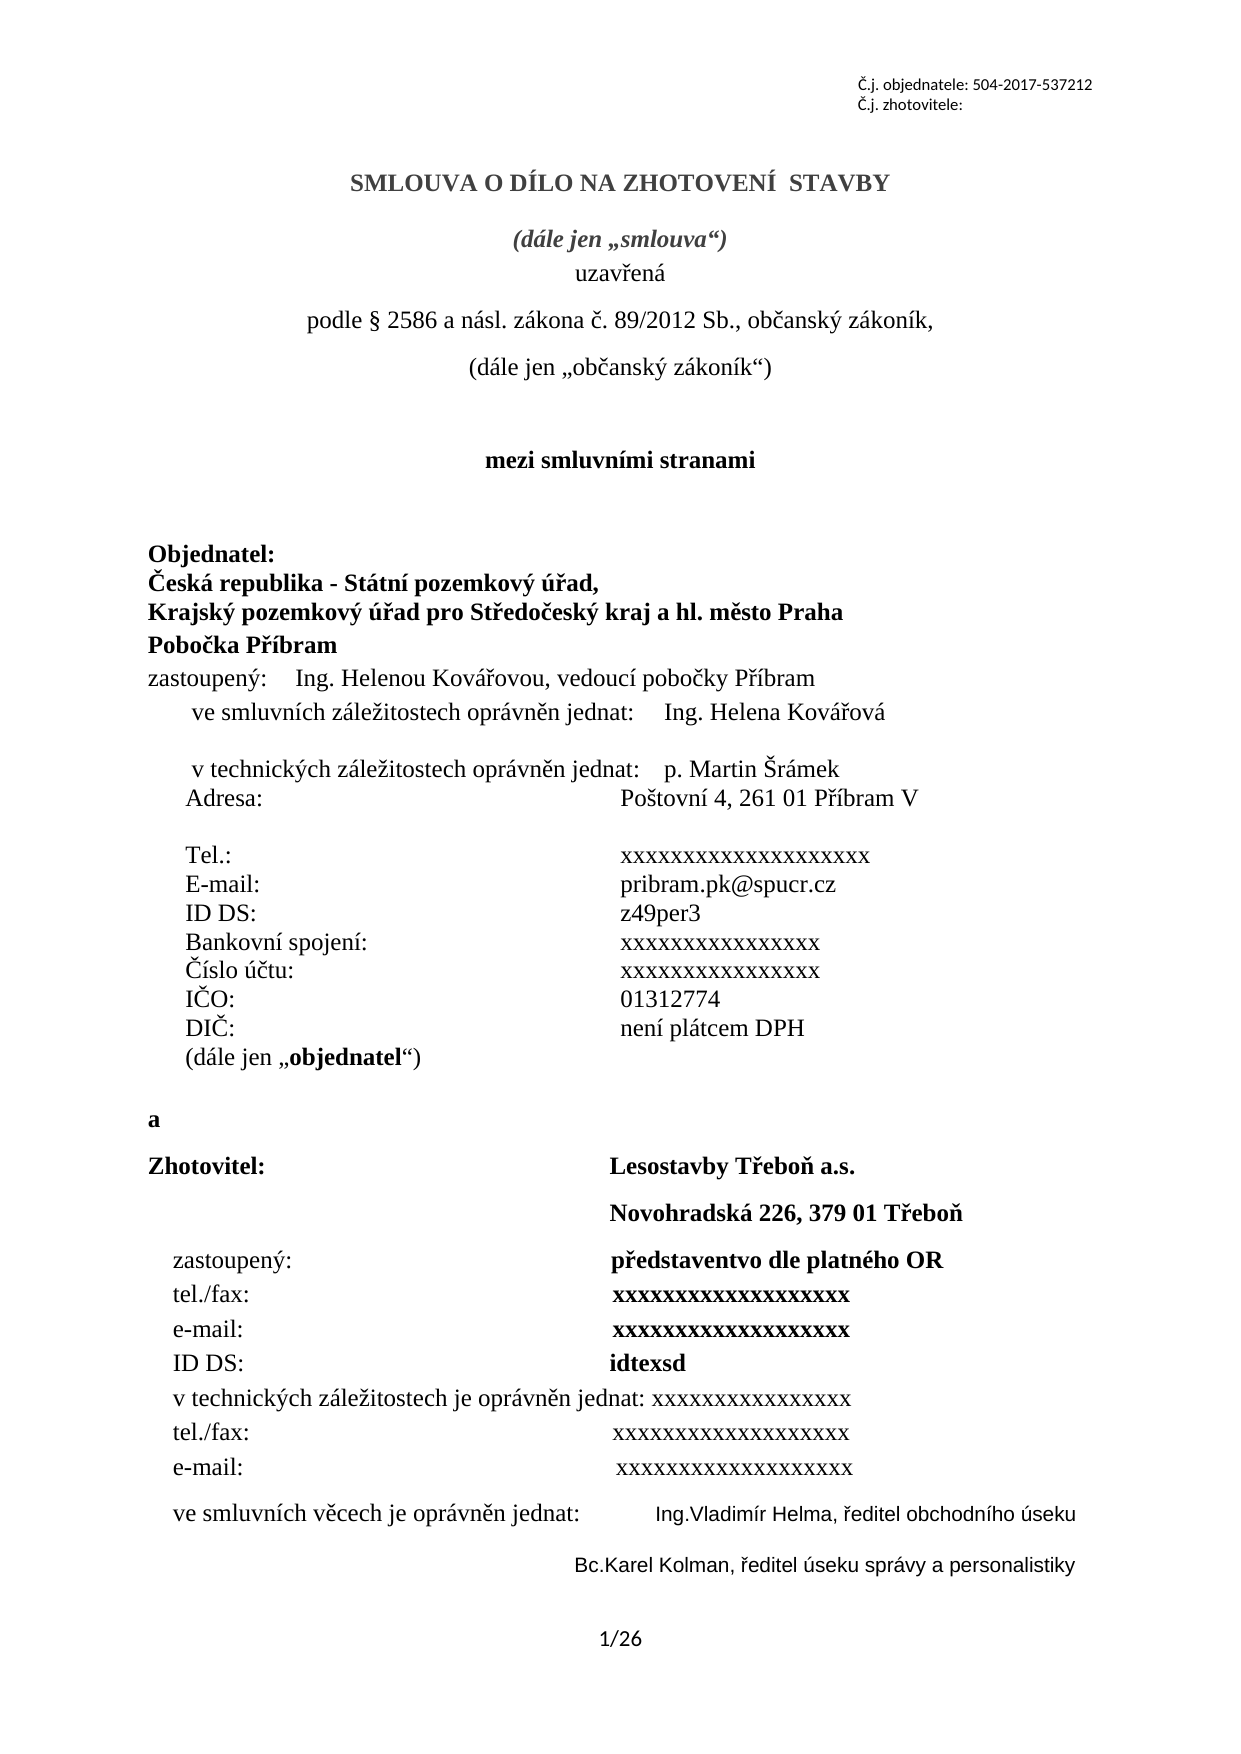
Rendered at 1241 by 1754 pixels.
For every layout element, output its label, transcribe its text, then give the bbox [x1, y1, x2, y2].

text tel./fax: xxxxxxxxxxxxxxxxxxx [148, 1417, 1093, 1446]
text Číslo účtu: xxxxxxxxxxxxxxxx [148, 955, 1093, 984]
text Pobočka Příbram [148, 631, 1093, 659]
text tel./fax: xxxxxxxxxxxxxxxxxxx [148, 1279, 1093, 1308]
text Zhotovitel: Lesostavby Třeboň a.s. [148, 1151, 1093, 1179]
text SMLOUVA O DÍLO NA ZHOTOVENÍ STAVBY [148, 168, 1093, 197]
text (dále jen „smlouva“) [148, 224, 1093, 252]
text v technických záležitostech oprávněn jednat: p. Martin Šrámek [148, 754, 1093, 783]
text Česká republika - Státní pozemkový úřad, [148, 568, 1093, 597]
text podle § 2586 a násl. zákona č. 89/2012 Sb., občanský zákoník, [148, 305, 1093, 334]
text ve smluvních záležitostech oprávněn jednat: Ing. Helena Kovářová [148, 697, 1093, 725]
text Bankovní spojení: xxxxxxxxxxxxxxxx [148, 927, 1093, 955]
text E-mail: pribram.pk@spucr.cz [148, 869, 1093, 898]
text mezi smluvními stranami [148, 445, 1093, 474]
text IČO: 01312774 [148, 984, 1093, 1013]
text ID DS: idtexsd [148, 1348, 1104, 1377]
text zastoupený: představentvo dle platného OR [148, 1245, 1093, 1273]
text zastoupený: Ing. Helenou Kovářovou, vedoucí pobočky Příbram [148, 663, 1093, 692]
text (dále jen „objednatel“) [148, 1042, 1093, 1070]
text e-mail: xxxxxxxxxxxxxxxxxxx [148, 1314, 1104, 1342]
text Krajský pozemkový úřad pro Středočeský kraj a hl. město Praha [148, 597, 1093, 626]
text Adresa: Poštovní 4, 261 01 Příbram V [148, 783, 1093, 840]
text uzavřená [148, 258, 1093, 287]
text DIČ: není plátcem DPH [148, 1013, 1093, 1042]
text a [148, 1104, 1093, 1132]
text ID DS: z49per3 [148, 898, 1093, 927]
text Tel.: xxxxxxxxxxxxxxxxxxxx [148, 840, 1093, 869]
text ve smluvních věcech je oprávněn jednat: Ing.Vladimír Helma, ředitel obchodního úseku [148, 1498, 1093, 1527]
text Novohradská 226, 379 01 Třeboň [148, 1198, 1093, 1226]
text Objednatel: [148, 539, 1093, 568]
text (dále jen „občanský zákoník“) [148, 352, 1093, 381]
text v technických záležitostech je oprávněn jednat: xxxxxxxxxxxxxxxx [148, 1383, 1122, 1411]
text e-mail: xxxxxxxxxxxxxxxxxxx [148, 1452, 1104, 1480]
text Bc.Karel Kolman, ředitel úseku správy a personalistiky [148, 1552, 1093, 1576]
